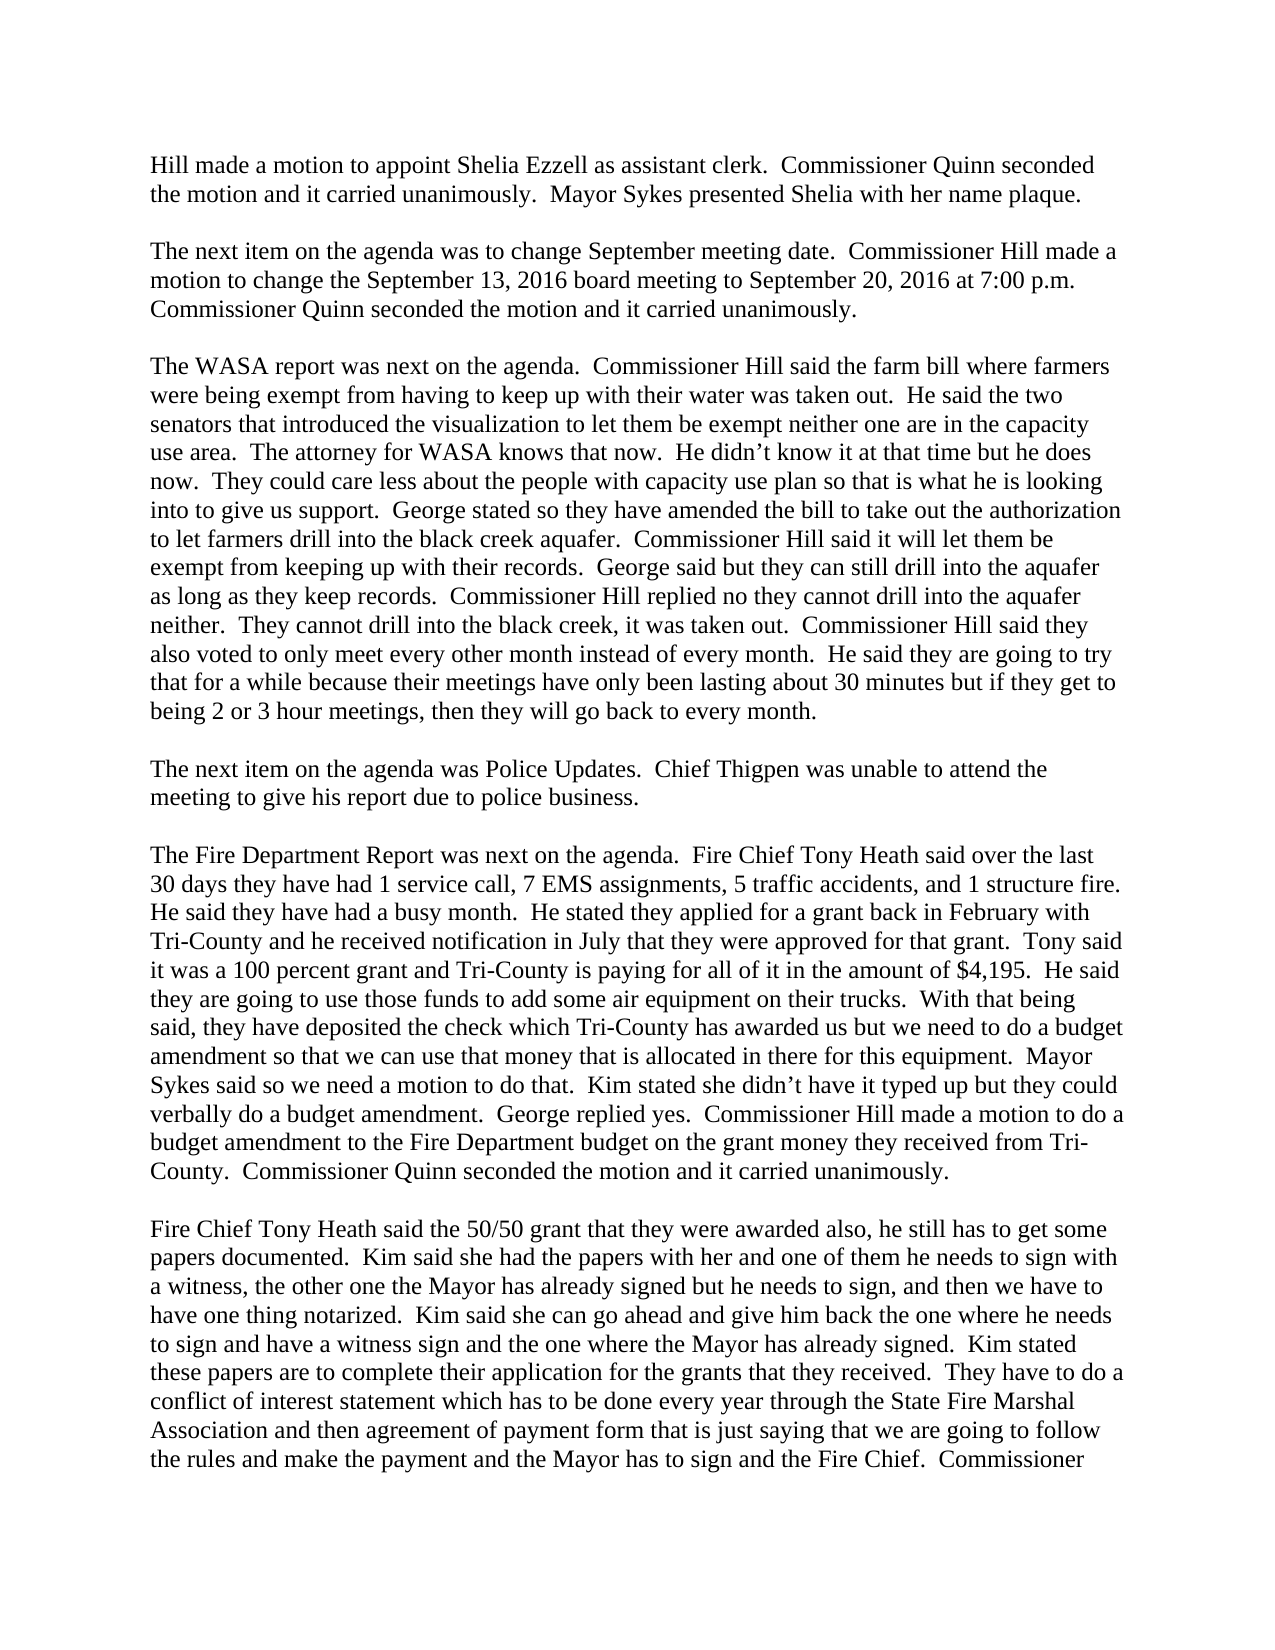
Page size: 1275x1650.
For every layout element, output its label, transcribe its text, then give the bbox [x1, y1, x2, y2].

text The next item on the agenda was to change September meeting date. Commissioner Hill made a motion to change the September 13, 2016 board meeting to September 20, 2016 at 7:00 p.m. Commissioner Quinn seconded the motion and it carried unanimously. [150, 236, 1125, 322]
text The next item on the agenda was Police Updates. Chief Thigpen was unable to attend the meeting to give his report due to police business. [150, 754, 1125, 811]
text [150, 150, 1125, 207]
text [150, 1214, 1125, 1472]
text The Fire Department Report was next on the agenda. Fire Chief Tony Heath said over the last 30 days they have had 1 service call, 7 EMS assignments, 5 traffic accidents, and 1 structure fire. He said they have had a busy month. He stated they applied for a grant back in February with Tri-County and he received notification in July that they were approved for that grant. Tony said it was a 100 percent grant and Tri-County is paying for all of it in the amount of $4,195. He said they are going to use those funds to add some air equipment on their trucks. With that being said, they have deposited the check which Tri-County has awarded us but we need to do a budget amendment so that we can use that money that is allocated in there for this equipment. Mayor Sykes said so we need a motion to do that. Kim stated she didn’t have it typed up but they could verbally do a budget amendment. George replied yes. Commissioner Hill made a motion to do a budget amendment to the Fire Department budget on the grant money they received from Tri-County. Commissioner Quinn seconded the motion and it carried unanimously. [150, 840, 1125, 1185]
text The WASA report was next on the agenda. Commissioner Hill said the farm bill where farmers were being exempt from having to keep up with their water was taken out. He said the two senators that introduced the visualization to let them be exempt neither one are in the capacity use area. The attorney for WASA knows that now. He didn’t know it at that time but he does now. They could care less about the people with capacity use plan so that is what he is looking into to give us support. George stated so they have amended the bill to take out the authorization to let farmers drill into the black creek aquafer. Commissioner Hill said it will let them be exempt from keeping up with their records. George said but they can still drill into the aquafer as long as they keep records. Commissioner Hill replied no they cannot drill into the aquafer neither. They cannot drill into the black creek, it was taken out. Commissioner Hill said they also voted to only meet every other month instead of every month. He said they are going to try that for a while because their meetings have only been lasting about 30 minutes but if they get to being 2 or 3 hour meetings, then they will go back to every month. [150, 351, 1125, 725]
